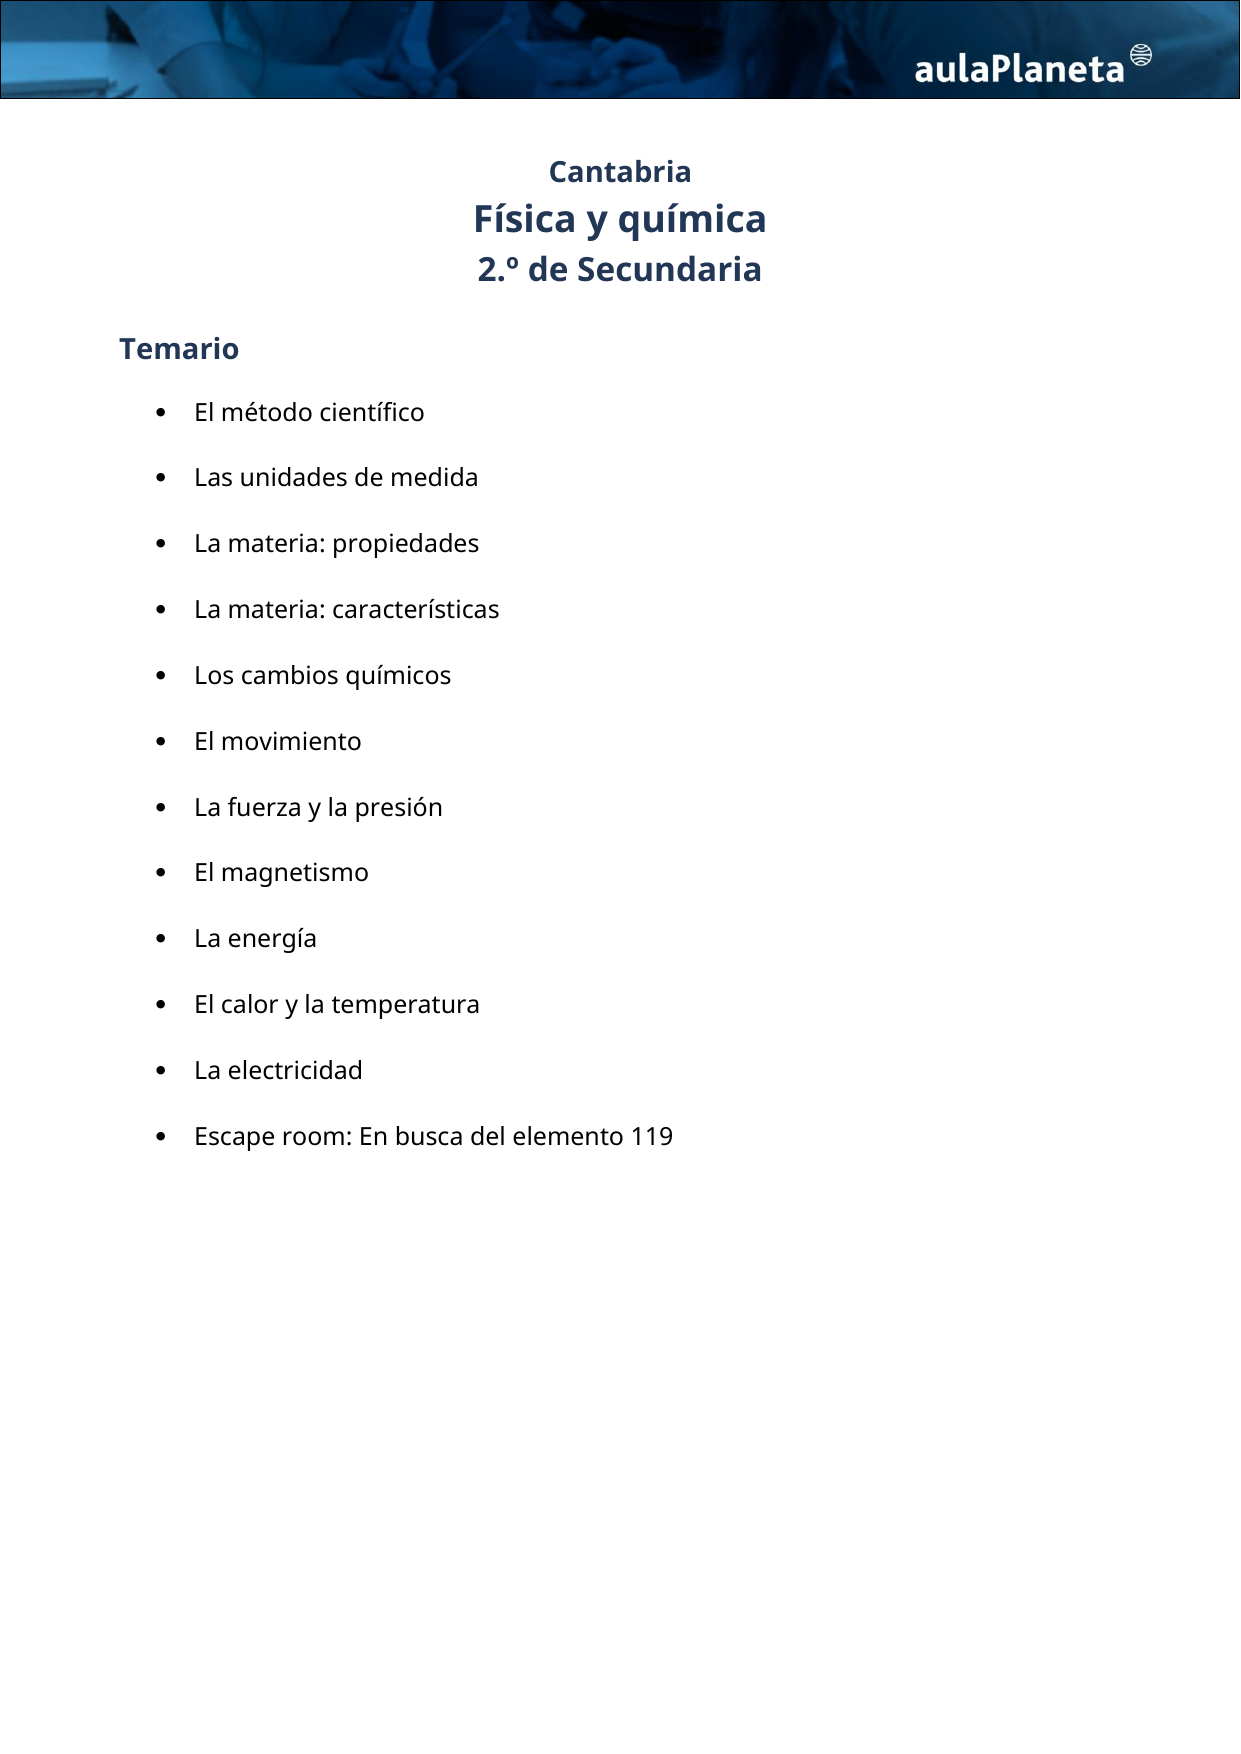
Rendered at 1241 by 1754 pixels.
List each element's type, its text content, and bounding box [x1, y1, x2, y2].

table_cell 2.º de Secundaria [119, 246, 1121, 291]
picture [1, 1, 1239, 98]
table_cell El método científico Las unidades de medida La materia: propiedades La materia: características Los cambios químicos El movimiento La fuerza y la presión El magnetismo La energía El calor y la temperatura La electricidad Escape room: En busca del elemento 119 [119, 369, 1121, 1183]
table_header Cantabria [119, 152, 1121, 191]
table_cell Física y química [119, 193, 1121, 244]
table_header Temario [119, 328, 1121, 368]
